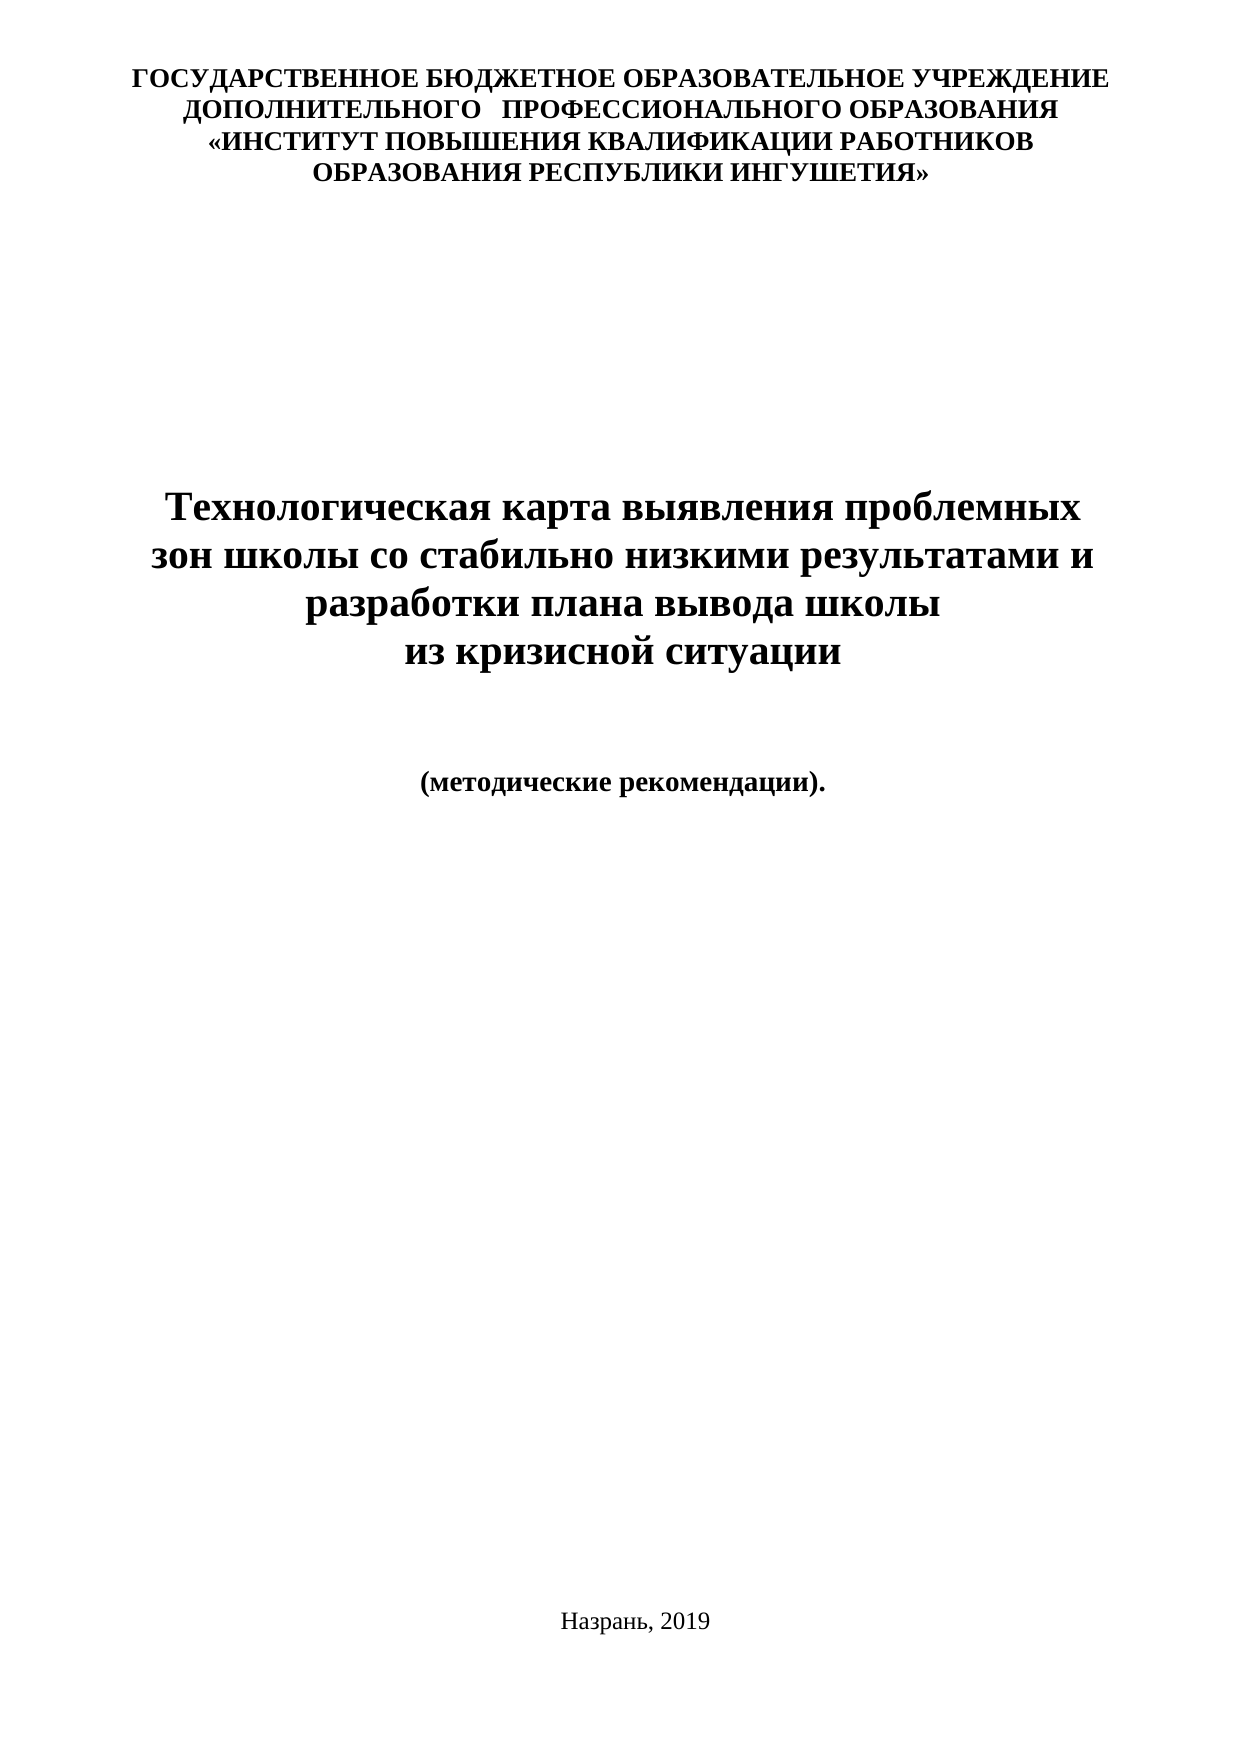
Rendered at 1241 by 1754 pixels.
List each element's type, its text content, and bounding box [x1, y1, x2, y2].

text из кризисной ситуации [133, 625, 1112, 673]
text «ИНСТИТУТ ПОВЫШЕНИЯ КВАЛИФИКАЦИИ РАБОТНИКОВ [15, 124, 1227, 156]
text ОБРАЗОВАНИЯ РЕСПУБЛИКИ ИНГУШЕТИЯ» [15, 156, 1227, 187]
text (методические рекомендации). [133, 764, 1112, 798]
text Назрань, 2019 [133, 1612, 1137, 1633]
text ГОСУДАРСТВЕННОЕ БЮДЖЕТНОЕ ОБРАЗОВАТЕЛЬНОЕ УЧРЕЖДЕНИЕ [15, 62, 1227, 93]
text разработки плана вывода школы [133, 577, 1112, 625]
text ДОПОЛНИТЕЛЬНОГО ПРОФЕССИОНАЛЬНОГО ОБРАЗОВАНИЯ [15, 93, 1227, 124]
text Технологическая карта выявления проблемных зон школы со стабильно низкими результатами и [133, 482, 1112, 577]
